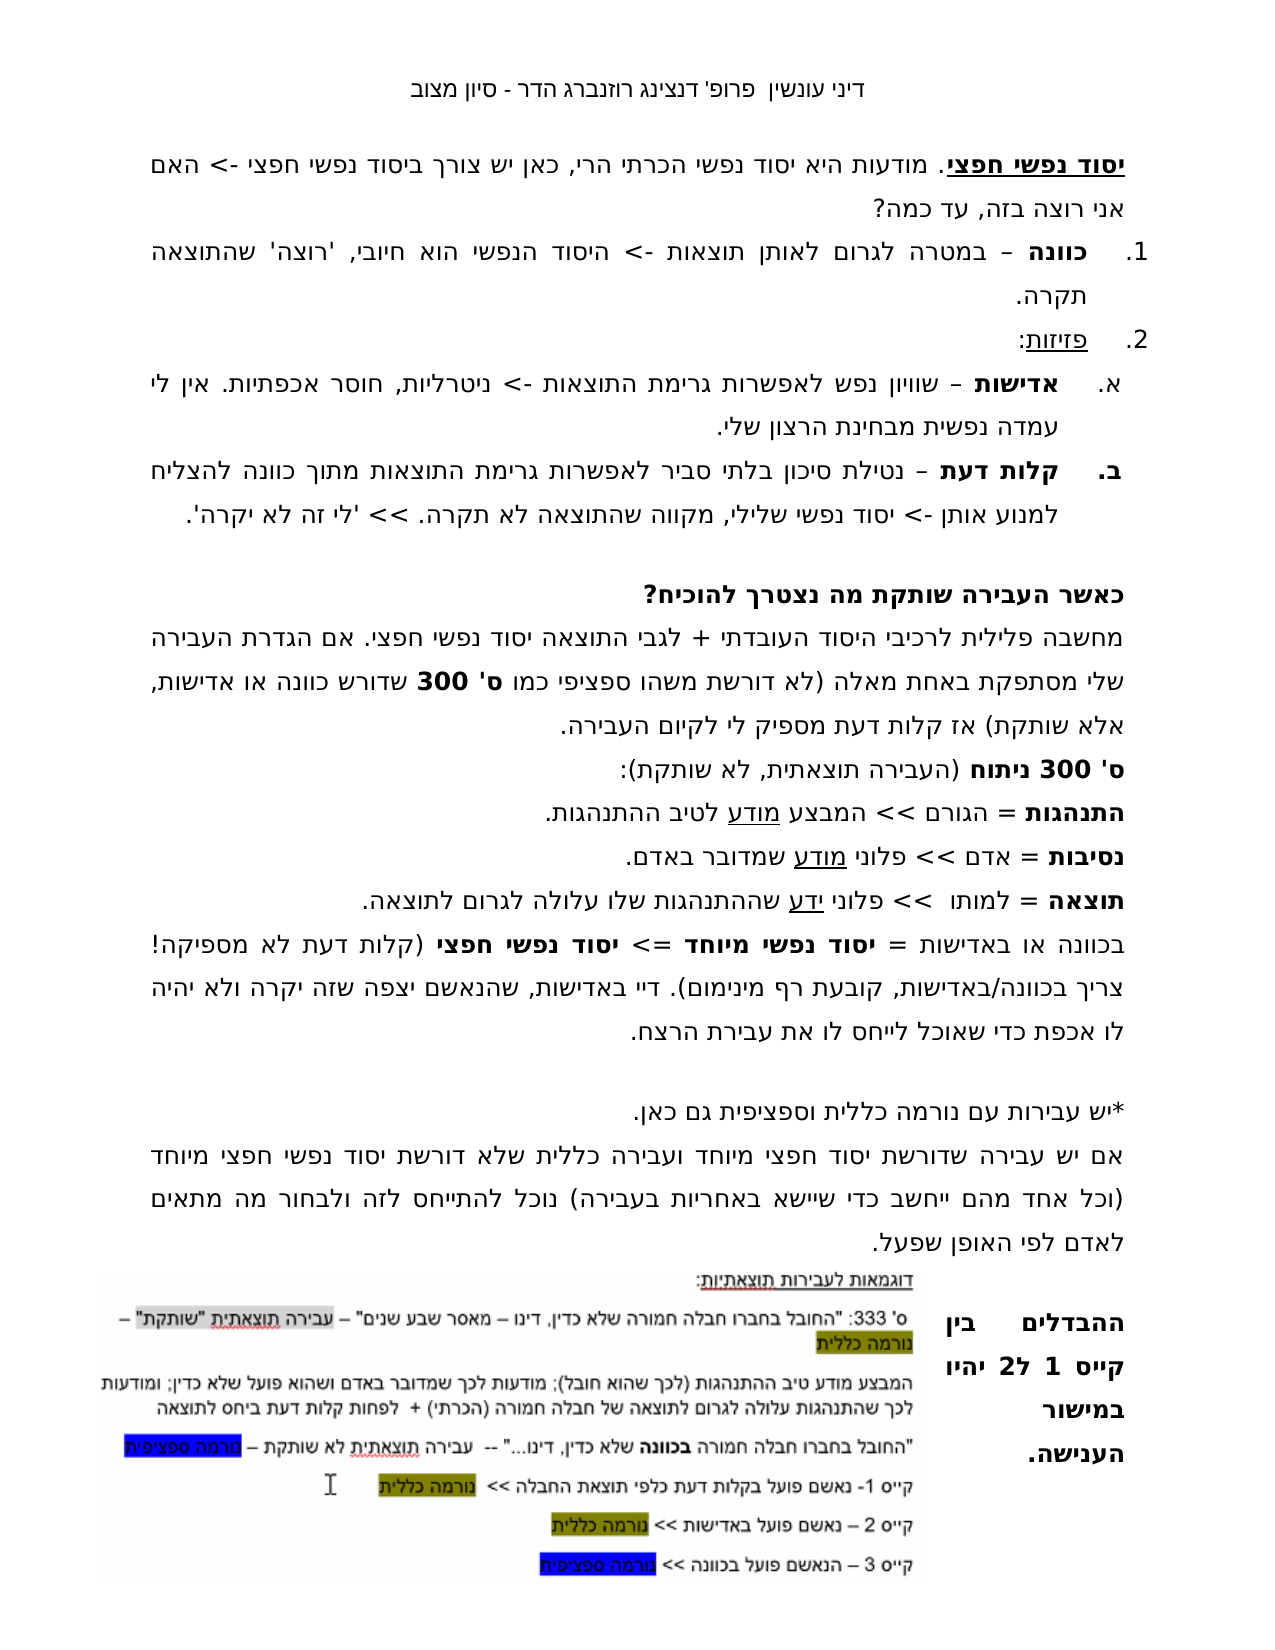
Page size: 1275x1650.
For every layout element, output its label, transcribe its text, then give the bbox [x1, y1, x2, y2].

text בכוונה או באדישות = יסוד נפשי מיוחד => יסוד נפשי חפצי (קלות דעת לא מספיקה! צריך בכוונה/באדישות, קובעת רף מינימום). דיי באדישות, שהנאשם יצפה שזה יקרה ולא יהיה לו אכפת כדי שאוכל לייחס לו את עבירת הרצח. [150, 930, 1125, 1046]
list קלות דעת – נטילת סיכון בלתי סביר לאפשרות גרימת התוצאות מתוך כוונה להצליח למנוע אותן -> יסוד נפשי שלילי, מקווה שהתוצאה לא תקרה. >> 'לי זה לא יקרה'. [150, 456, 1097, 529]
text נסיבות = אדם >> פלוני מודע שמדובר באדם. [150, 842, 1125, 871]
text ס' 300 ניתוח (העבירה תוצאתית, לא שותקת): [150, 755, 1125, 784]
list אדישות – שוויון נפש לאפשרות גרימת התוצאות -> ניטרליות, חוסר אכפתיות. אין לי עמדה נפשית מבחינת הרצון שלי. [150, 369, 1097, 442]
text התנהגות = הגורם >> המבצע מודע לטיב ההתנהגות. [150, 798, 1125, 828]
list כוונה – במטרה לגרום לאותן תוצאות -> היסוד הנפשי הוא חיובי, 'רוצה' שהתוצאה תקרה. [150, 237, 1125, 310]
text יסוד נפשי חפצי. מודעות היא יסוד נפשי הכרתי הרי, כאן יש צורך ביסוד נפשי חפצי -> האם אני רוצה בזה, עד כמה? [150, 150, 1125, 223]
text מחשבה פלילית לרכיבי היסוד העובדתי + לגבי התוצאה יסוד נפשי חפצי. אם הגדרת העבירה שלי מסתפקת באחת מאלה (לא דורשת משהו ספציפי כמו ס' 300 שדורש כוונה או אדישות, אלא שותקת) אז קלות דעת מספיק לי לקיום העבירה. [150, 623, 1125, 740]
text *יש עבירות עם נורמה כללית וספציפית גם כאן. [150, 1097, 1125, 1126]
text אם יש עבירה שדורשת יסוד חפצי מיוחד ועבירה כללית שלא דורשת יסוד נפשי חפצי מיוחד (וכל אחד מהם ייחשב כדי שיישא באחריות בעבירה) נוכל להתייחס לזה ולבחור מה מתאים לאדם לפי האופן שפעל. [150, 1141, 1125, 1257]
text תוצאה = למותו >> פלוני ידע שההתנהגות שלו עלולה לגרום לתוצאה. [150, 886, 1125, 915]
list פזיזות: [150, 325, 1125, 354]
text ההבדלים בין קייס 1 ל2 יהיו במישור הענישה. [926, 1308, 1125, 1468]
picture [97, 1271, 926, 1577]
text כאשר העבירה שותקת מה נצטרך להוכיח? [150, 580, 1125, 609]
